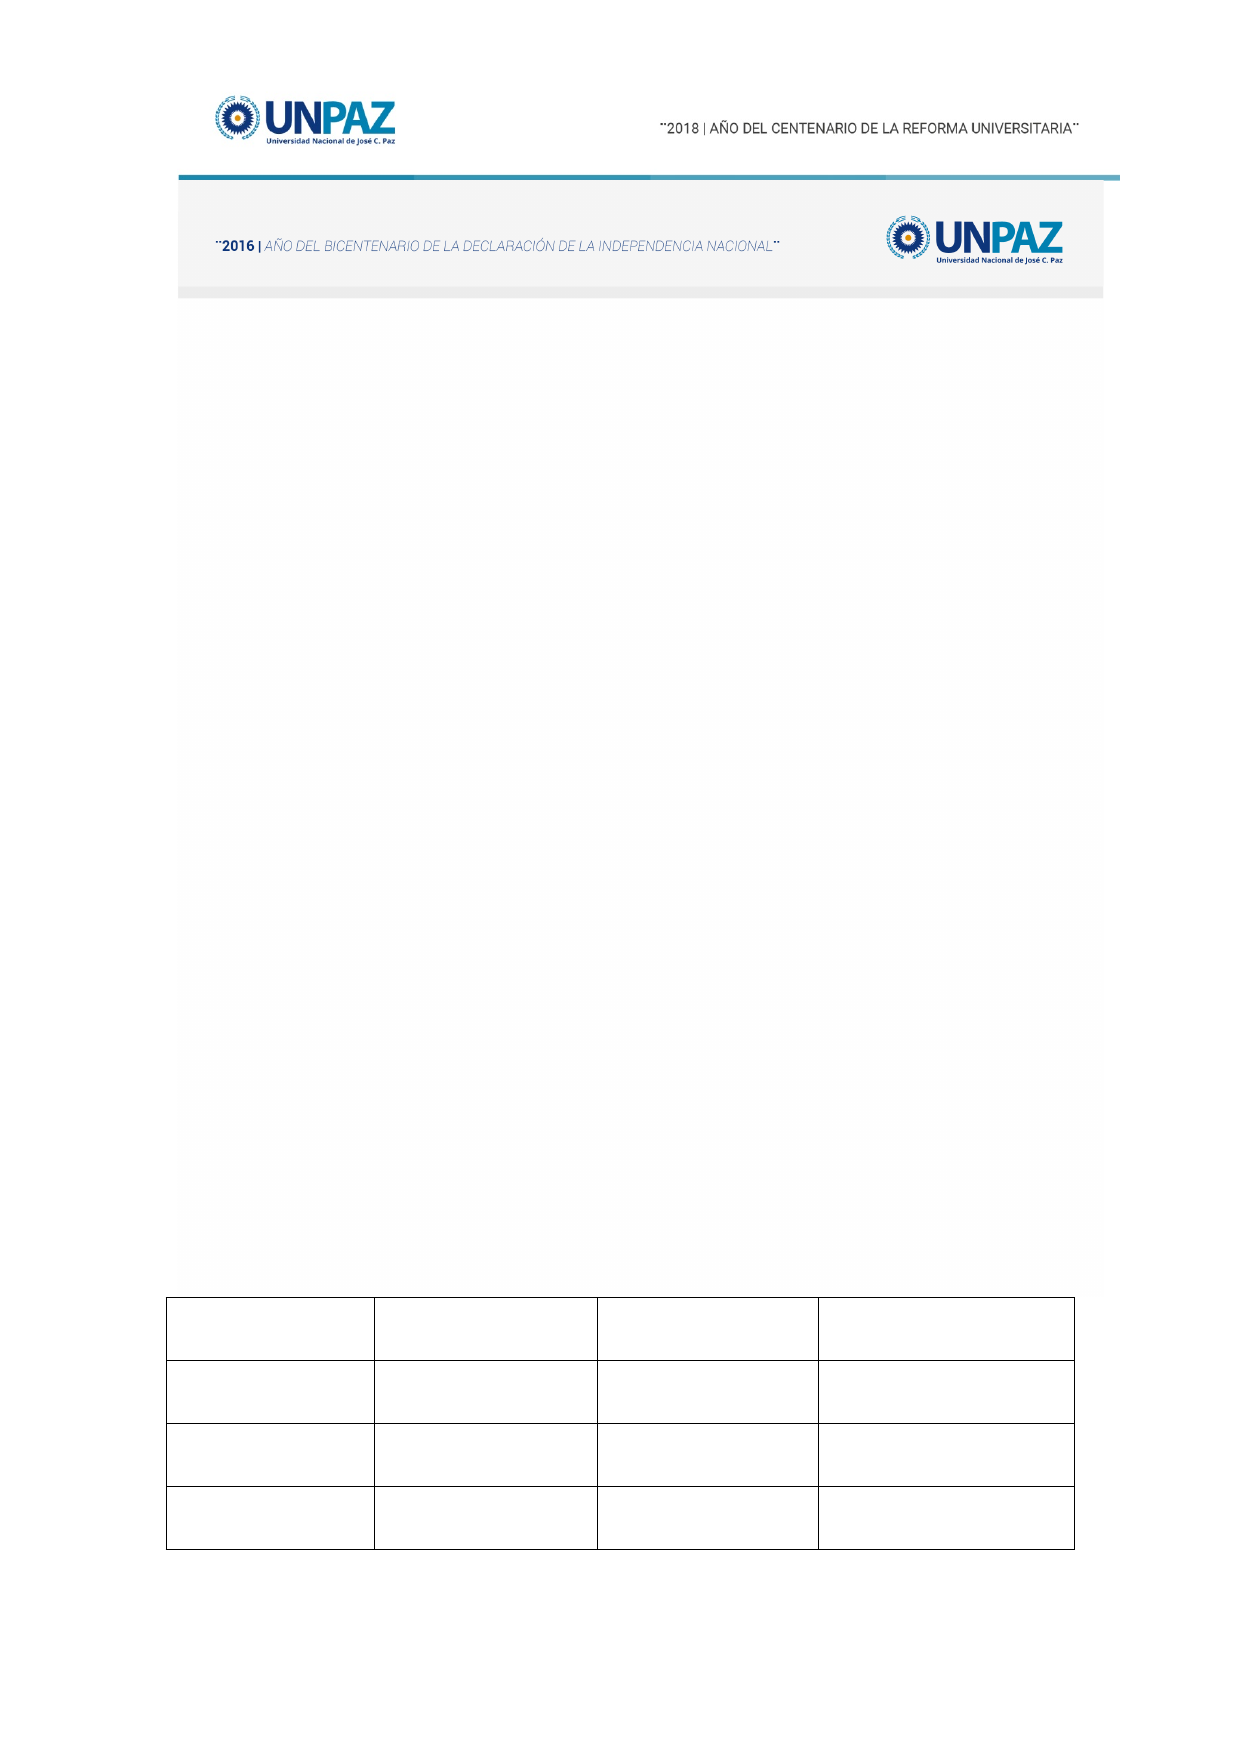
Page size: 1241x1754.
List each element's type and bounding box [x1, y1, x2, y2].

table_cell [598, 1298, 818, 1360]
table_cell [375, 1361, 597, 1423]
table_cell [598, 1487, 818, 1549]
table_cell [598, 1424, 818, 1486]
table_cell [819, 1298, 1074, 1360]
table_cell [167, 1361, 374, 1423]
table_cell [375, 1487, 597, 1549]
table_cell [819, 1361, 1074, 1423]
table_cell [819, 1424, 1074, 1486]
table_cell [375, 1298, 597, 1360]
table_cell [167, 1298, 374, 1360]
table_cell [167, 1424, 374, 1486]
picture [177, 59, 1120, 1297]
table_cell [375, 1424, 597, 1486]
table_cell [819, 1487, 1074, 1549]
table_cell [598, 1361, 818, 1423]
table_cell [167, 1487, 374, 1549]
